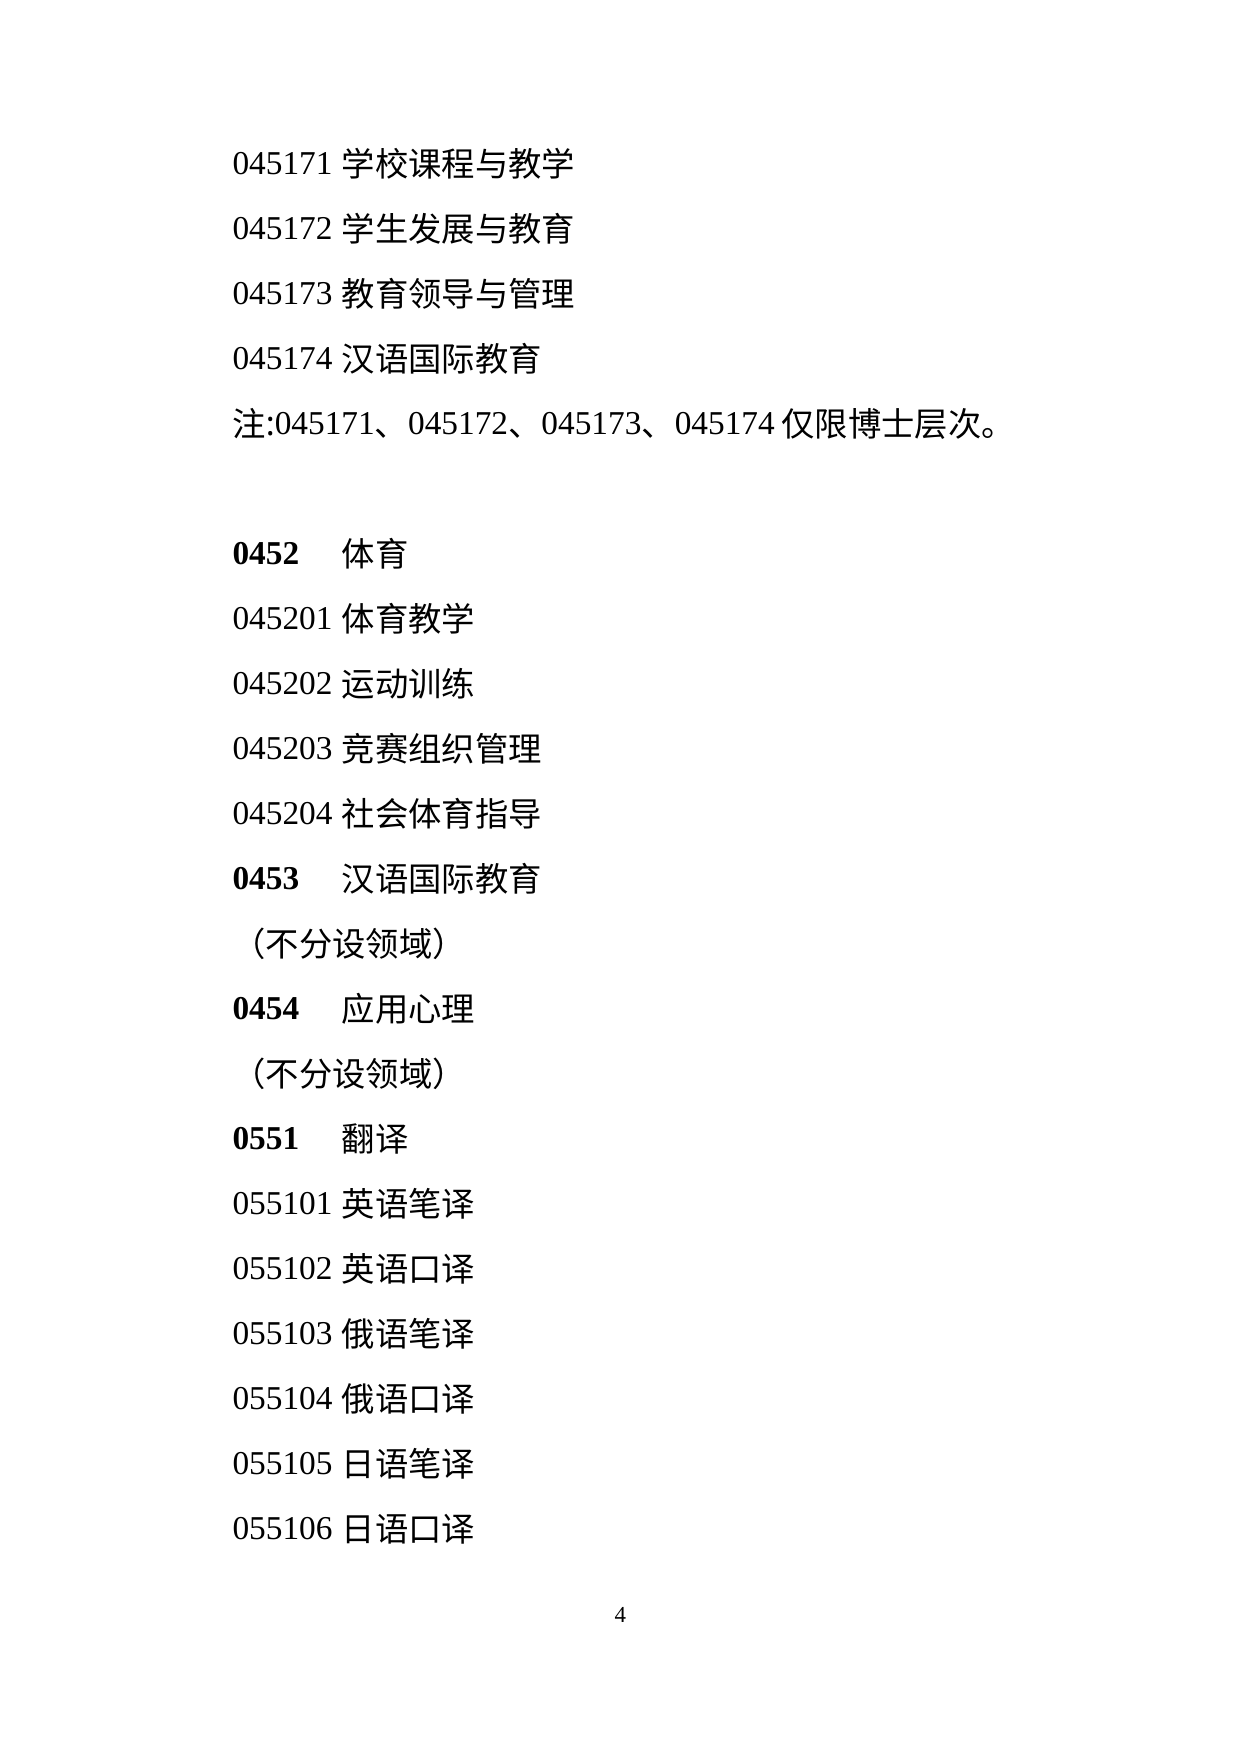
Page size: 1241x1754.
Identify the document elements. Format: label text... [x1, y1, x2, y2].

text （不分设领域） [232, 910, 1117, 975]
text 045171 学校课程与教学 [232, 130, 1117, 195]
text （不分设领域） [232, 1040, 1117, 1105]
text 045204 社会体育指导 [232, 780, 1117, 845]
text 045174 汉语国际教育 [232, 325, 1117, 390]
text 055105 日语笔译 [232, 1430, 1117, 1495]
text 0452 体育 [232, 520, 1117, 585]
text 045203 竞赛组织管理 [232, 715, 1117, 780]
text 045202 运动训练 [232, 650, 1117, 715]
text 055106 日语口译 [232, 1495, 1117, 1560]
text 0453 汉语国际教育 [232, 845, 1117, 910]
text 055101 英语笔译 [232, 1170, 1117, 1235]
text 注:045171、045172、045173、045174仅限博士层次。 [232, 390, 1117, 455]
text 045172 学生发展与教育 [232, 195, 1117, 260]
text 045201 体育教学 [232, 585, 1117, 650]
text 045173 教育领导与管理 [232, 260, 1117, 325]
text 055104 俄语口译 [232, 1365, 1117, 1430]
text 0454 应用心理 [232, 975, 1117, 1040]
text 055102 英语口译 [232, 1235, 1117, 1300]
text 055103 俄语笔译 [232, 1300, 1117, 1365]
text 0551 翻译 [232, 1105, 1117, 1170]
